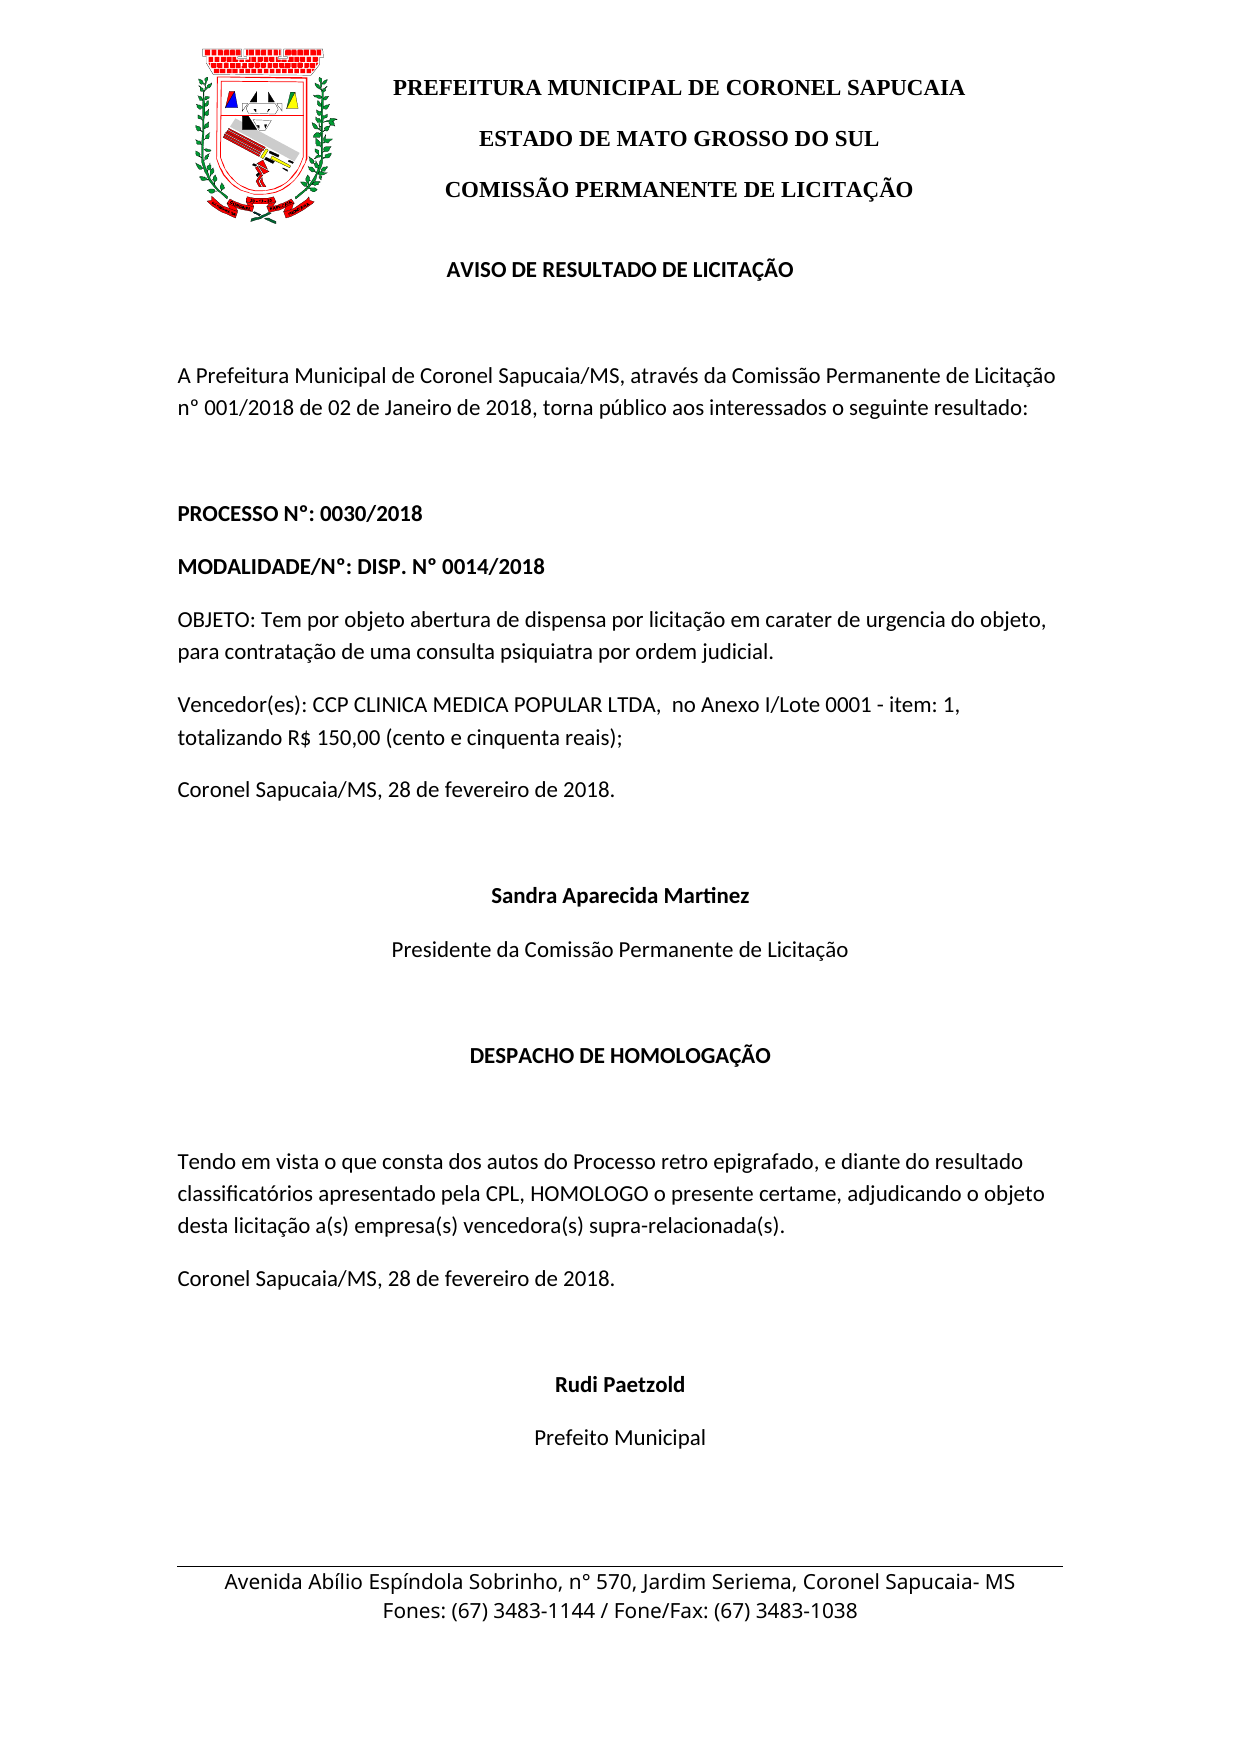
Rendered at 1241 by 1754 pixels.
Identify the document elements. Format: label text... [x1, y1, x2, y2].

text Coronel Sapucaia/MS, 28 de fevereiro de 2018. [177, 1264, 1063, 1292]
text Coronel Sapucaia/MS, 28 de fevereiro de 2018. [177, 776, 1063, 804]
text OBJETO: Tem por objeto abertura de dispensa por licitação em carater de urgencia do objeto, para contratação de uma consulta psiquiatra por ordem judicial. [177, 605, 1063, 665]
text Rudi Paetzold [177, 1370, 1063, 1398]
text A Prefeitura Municipal de Coronel Sapucaia/MS, através da Comissão Permanente de Licitação nº 001/2018 de 02 de Janeiro de 2018, torna público aos interessados o seguinte resultado: [177, 361, 1063, 421]
text MODALIDADE/Nº: DISP. Nº 0014/2018 [177, 552, 1063, 580]
text DESPACHO DE HOMOLOGAÇÃO [177, 1041, 1063, 1069]
text Tendo em vista o que consta dos autos do Processo retro epigrafado, e diante do resultado classificatórios apresentado pela CPL, HOMOLOGO o presente certame, adjudicando o objeto desta licitação a(s) empresa(s) vencedora(s) supra-relacionada(s). [177, 1147, 1063, 1239]
text Presidente da Comissão Permanente de Licitação [177, 935, 1063, 963]
text AVISO DE RESULTADO DE LICITAÇÃO [177, 255, 1063, 283]
text Prefeito Municipal [177, 1423, 1063, 1451]
text Vencedor(es): CCP CLINICA MEDICA POPULAR LTDA, no Anexo I/Lote 0001 - item: 1, totalizando R$ 150,00 (cento e cinquenta reais); [177, 690, 1063, 751]
text PROCESSO Nº: 0030/2018 [177, 499, 1063, 527]
text Sandra Aparecida Martinez [177, 882, 1063, 910]
